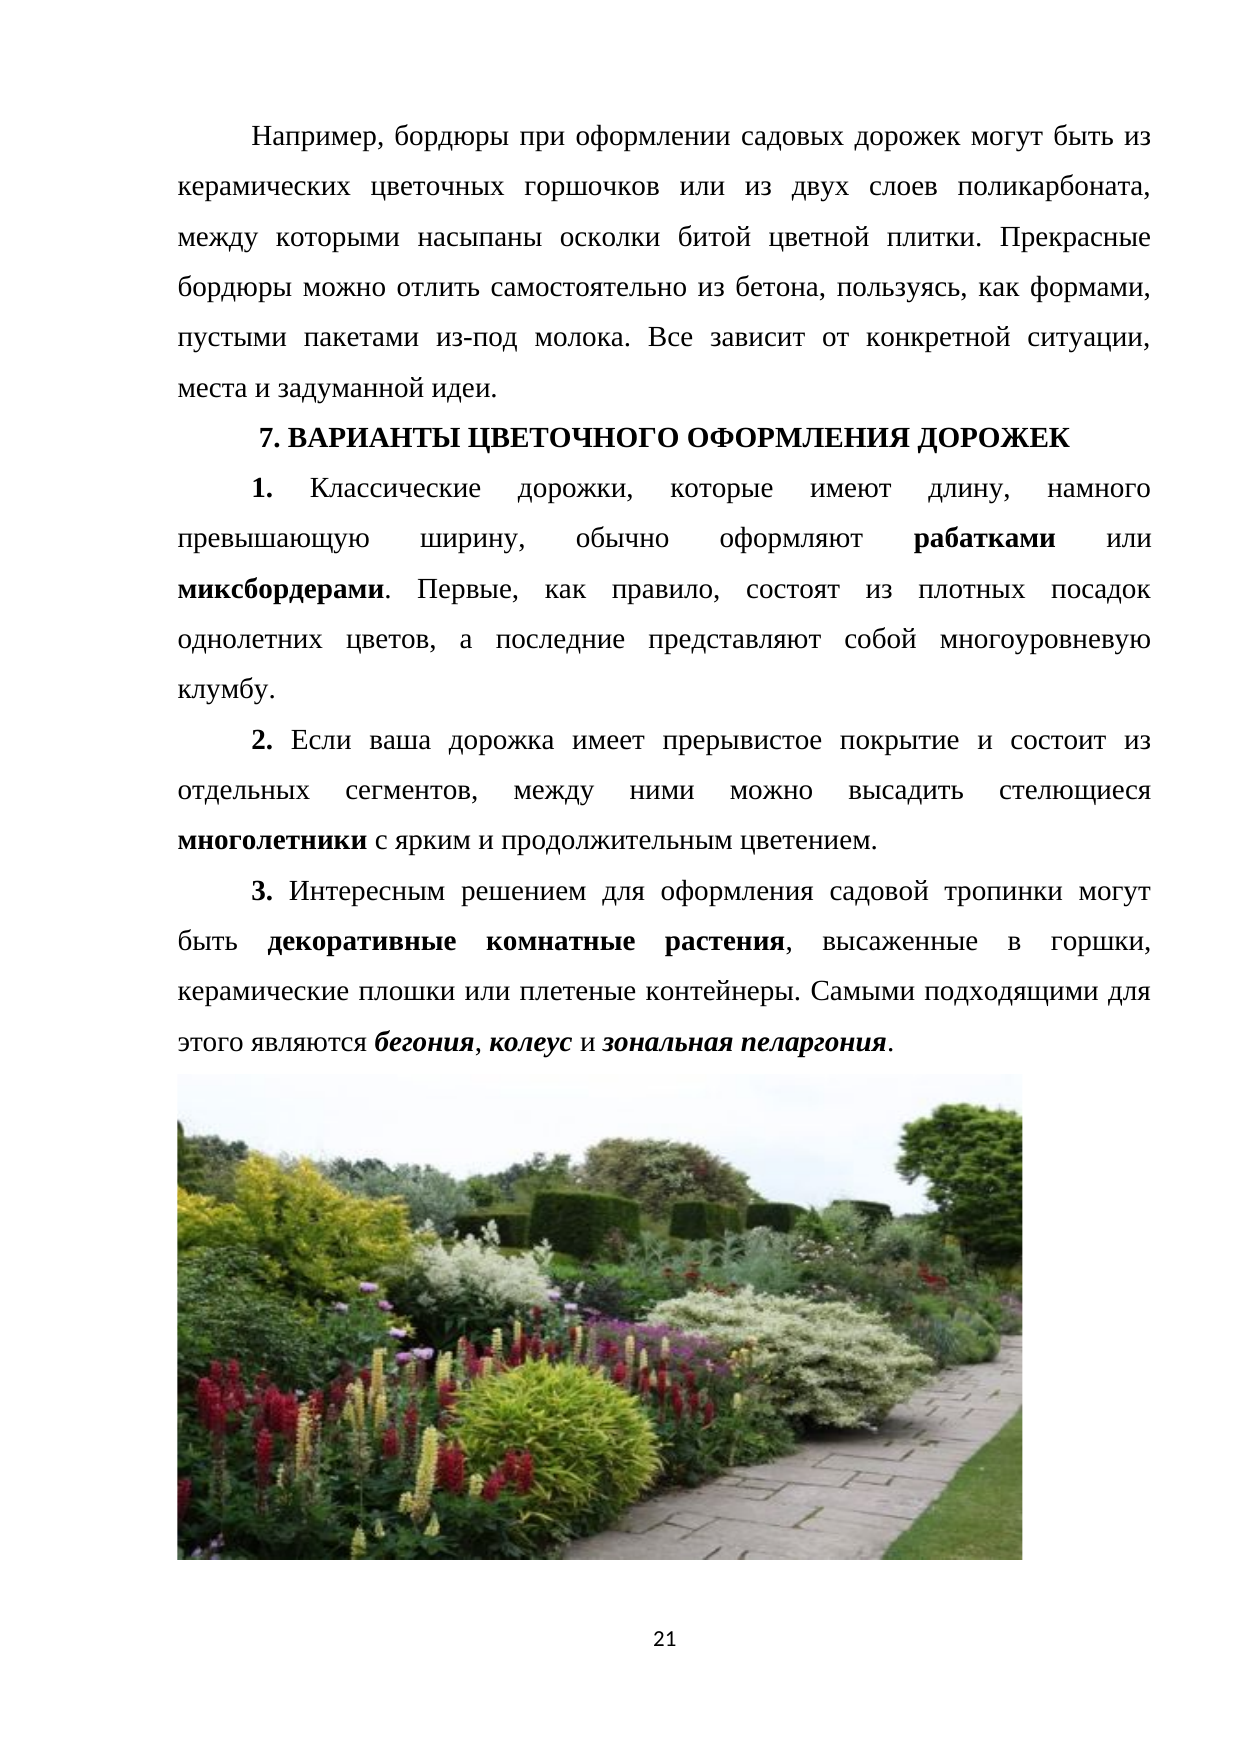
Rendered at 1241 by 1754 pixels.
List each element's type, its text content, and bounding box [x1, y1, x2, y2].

text Например, бордюры при оформлении садовых дорожек могут быть из керамических цветочных горшочков или из двух слоев поликарбоната, между которыми насыпаны осколки битой цветной плитки. Прекрасные бордюры можно отлить самостоятельно из бетона, пользуясь, как формами, пустыми пакетами из-под молока. Все зависит от конкретной ситуации, места и задуманной идеи. [177, 118, 1152, 403]
picture [177, 1074, 1023, 1560]
text 1. Классические дорожки, которые имеют длину, намного превышающую ширину, обычно оформляют рабатками или миксбордерами. Первые, как правило, состоят из плотных посадок однолетних цветов, а последние представляют собой многоуровневую клумбу. [177, 470, 1152, 705]
text 2. Если ваша дорожка имеет прерывистое покрытие и состоит из отдельных сегментов, между ними можно высадить стелющиеся многолетники с ярким и продолжительным цветением. [177, 722, 1152, 856]
text 3. Интересным решением для оформления садовой тропинки могут быть декоративные комнатные растения, высаженные в горшки, керамические плошки или плетеные контейнеры. Самыми подходящими для этого являются бегония, колеус и зональная пеларгония. [177, 873, 1152, 1057]
text 7. ВАРИАНТЫ ЦВЕТОЧНОГО ОФОРМЛЕНИЯ ДОРОЖЕК [177, 420, 1152, 453]
